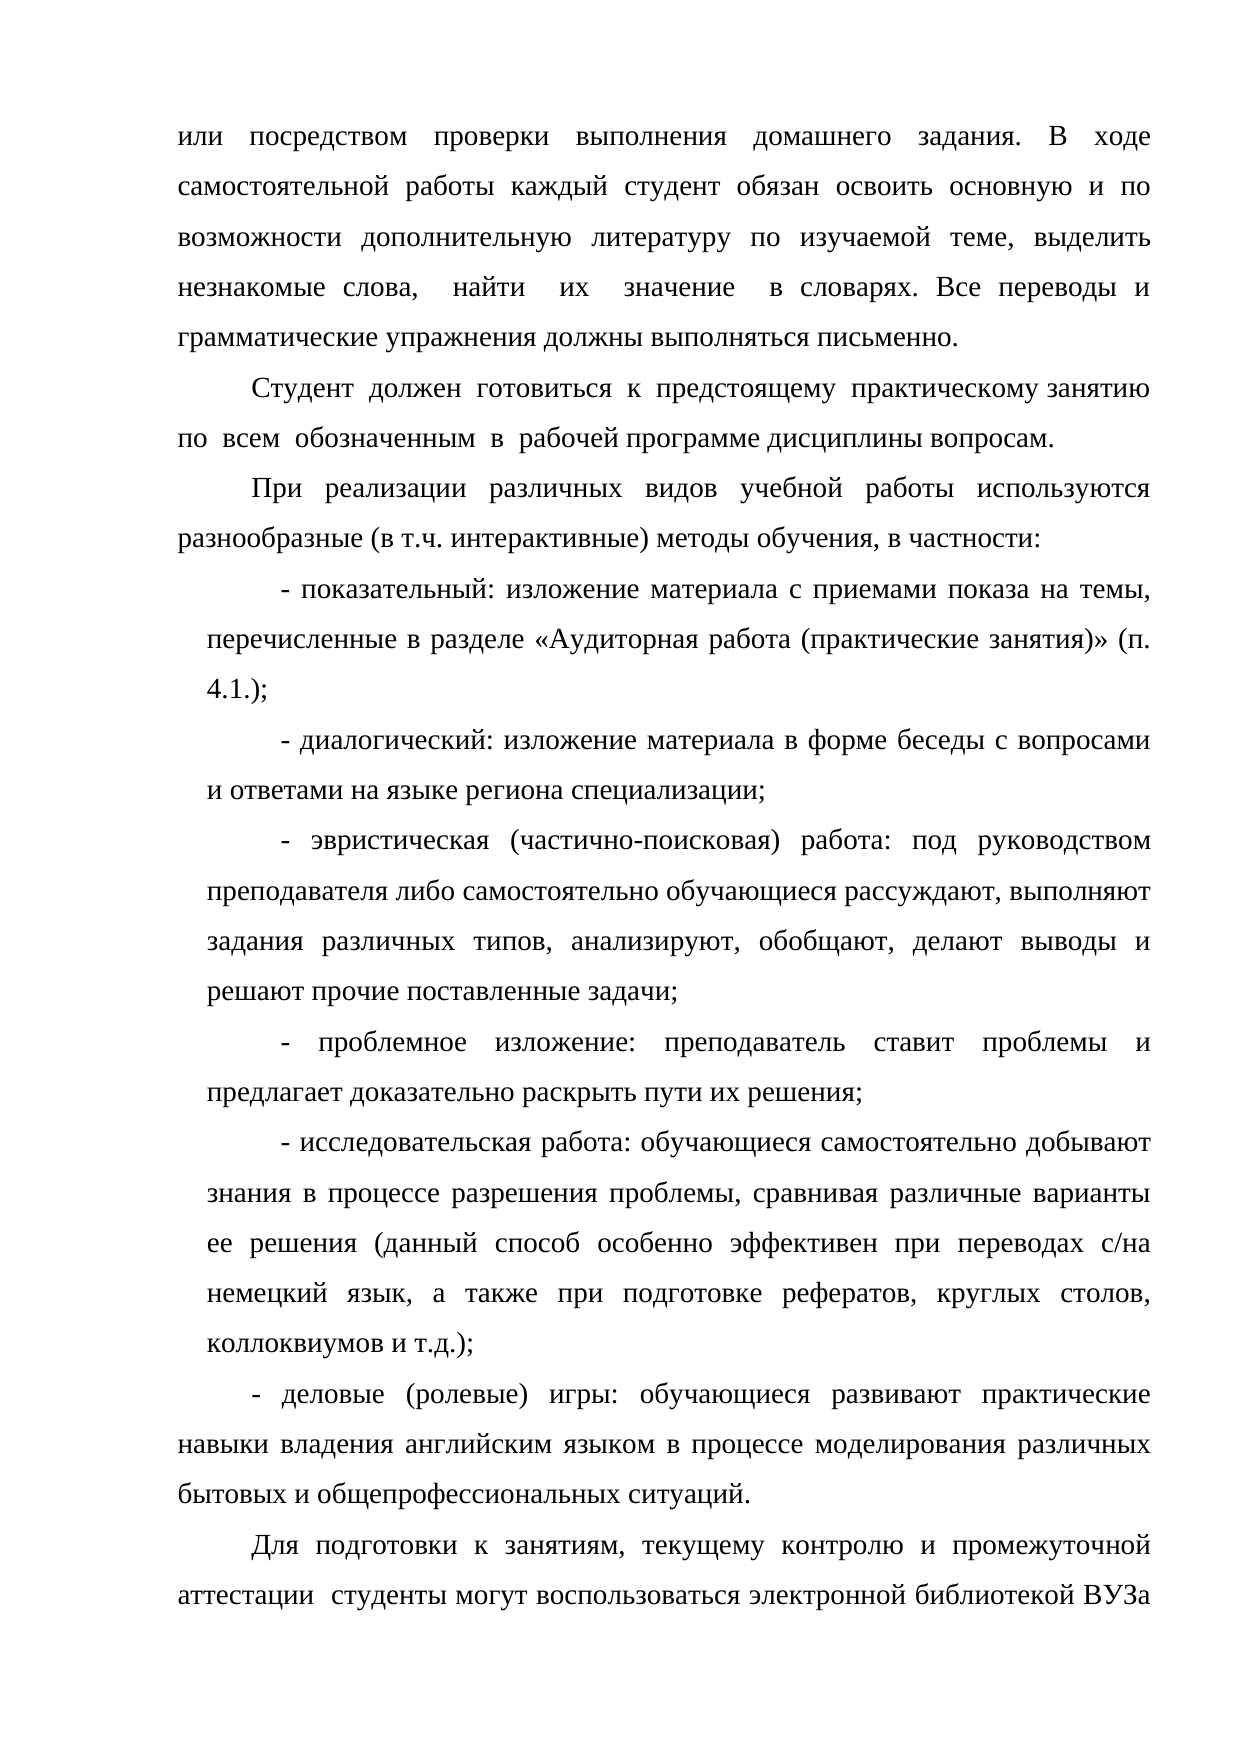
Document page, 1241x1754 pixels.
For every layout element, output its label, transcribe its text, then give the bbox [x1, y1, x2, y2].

text - деловые (ролевые) игры: обучающиеся развивают практические навыки владения английским языком в процессе моделирования различных бытовых и общепрофессиональных ситуаций. [177, 1376, 1152, 1510]
text - показательный: изложение материала с приемами показа на темы, перечисленные в разделе «Аудиторная работа (практические занятия)» (п. 4.1.); [207, 571, 1152, 705]
text Студент должен готовиться к предстоящему практическому занятию по всем обозначенным в рабочей программе дисциплины вопросам. [177, 370, 1152, 453]
text - проблемное изложение: преподаватель ставит проблемы и предлагает доказательно раскрыть пути их решения; [207, 1024, 1152, 1108]
text - диалогический: изложение материала в форме беседы с вопросами и ответами на языке региона специализации; [207, 722, 1152, 806]
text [177, 1527, 1152, 1611]
text При реализации различных видов учебной работы используются разнообразные (в т.ч. интерактивные) методы обучения, в частности: [177, 470, 1152, 554]
text - эвристическая (частично-поисковая) работа: под руководством преподавателя либо самостоятельно обучающиеся рассуждают, выполняют задания различных типов, анализируют, обобщают, делают выводы и решают прочие поставленные задачи; [207, 822, 1152, 1007]
text - исследовательская работа: обучающиеся самостоятельно добывают знания в процессе разрешения проблемы, сравнивая различные варианты ее решения (данный способ особенно эффективен при переводах с/на немецкий язык, а также при подготовке рефератов, круглых столов, коллоквиумов и т.д.); [207, 1124, 1152, 1359]
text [177, 118, 1152, 353]
